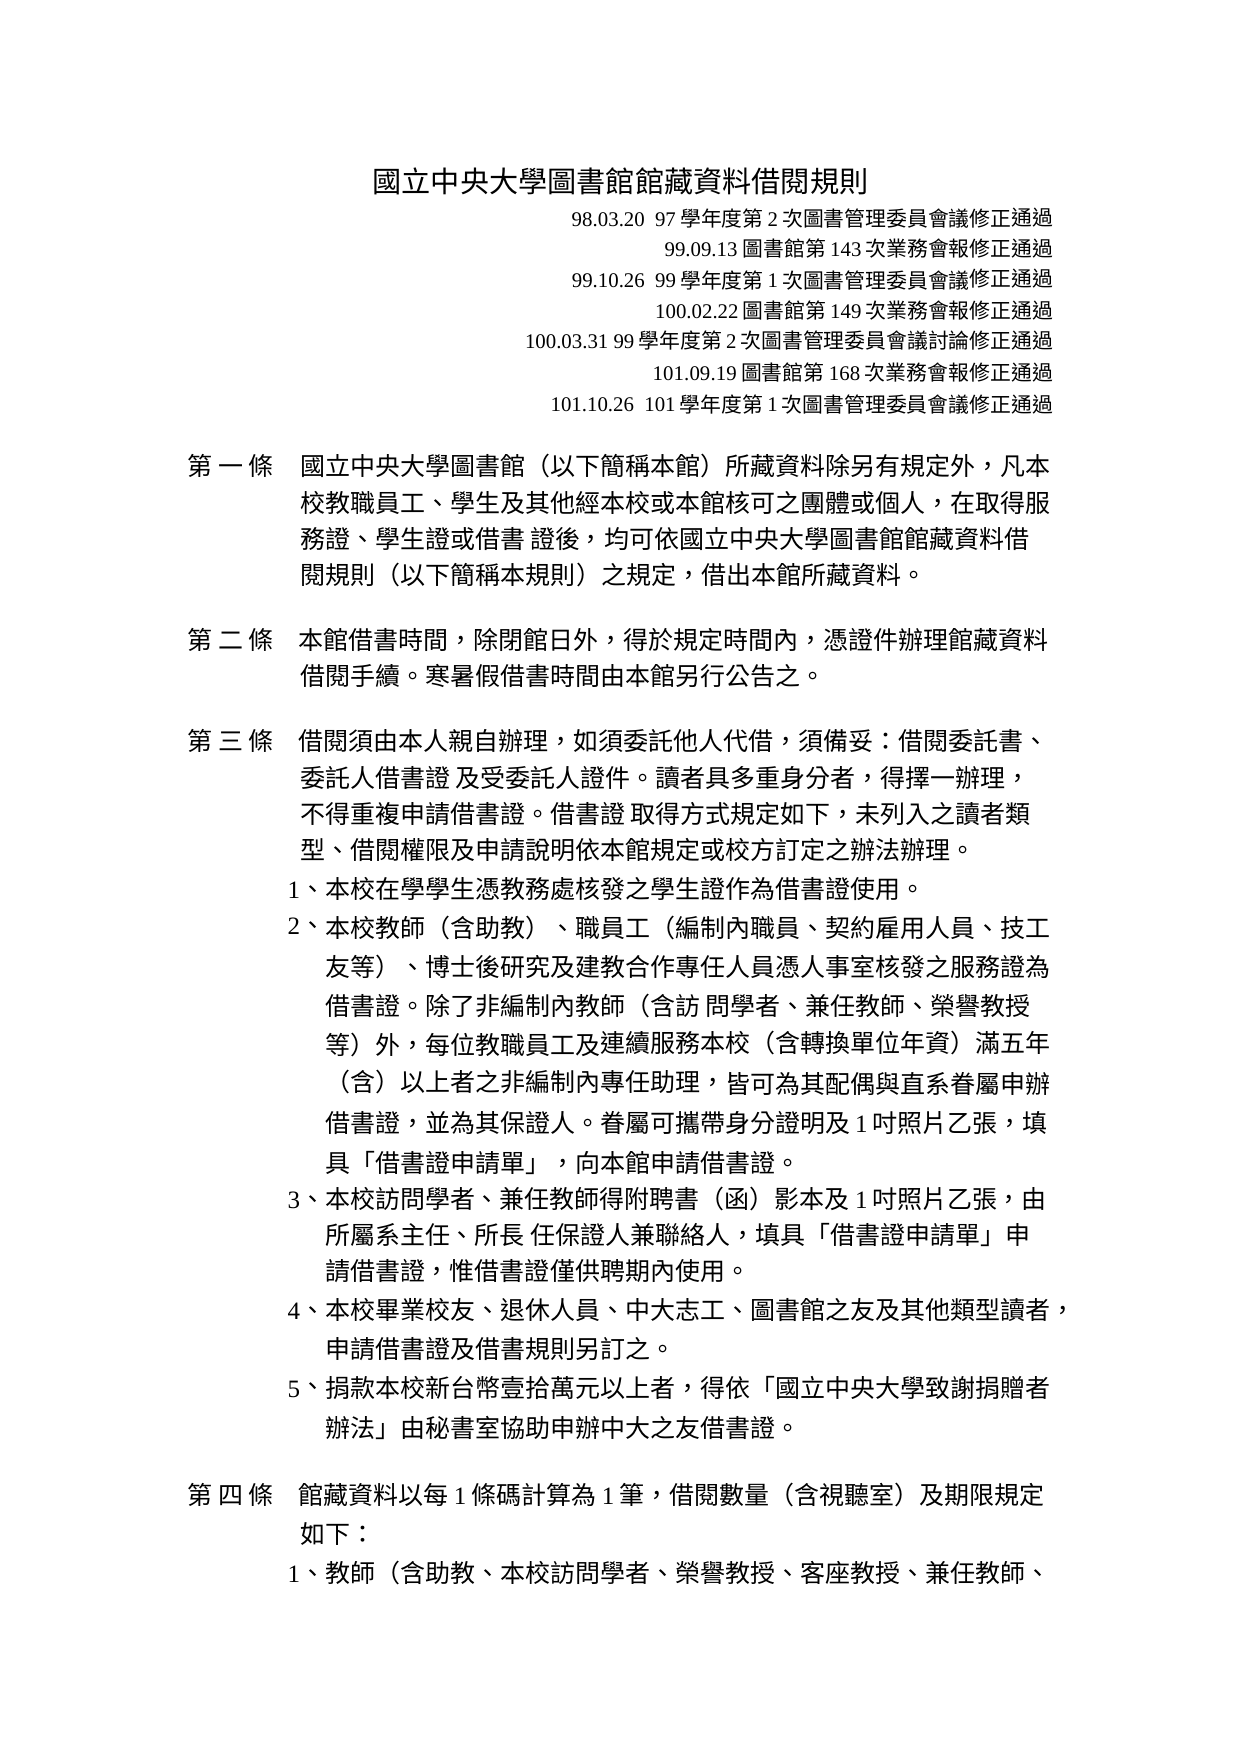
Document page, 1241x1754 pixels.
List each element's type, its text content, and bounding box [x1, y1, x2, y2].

text 99.10.26 99學年度第1次圖書管理委員會議修正通過 [187, 263, 1053, 294]
text 4、本校畢業校友、退休人員、中大志工、圖書館之友及其他類型讀者，申請借書證及借書規則另訂之。 [287, 1288, 1053, 1366]
text 5、捐款本校新台幣壹拾萬元以上者，得依「國立中央大學致謝捐贈者辦法」由秘書室協助申辦中大之友借書證。 [287, 1366, 1053, 1444]
text 1、本校在學學生憑教務處核發之學生證作為借書證使用。 [287, 867, 1055, 906]
text 第 三 條 借閱須由本人親自辦理，如須委託他人代借，須備妥：借閱委託書、委託人借書證 及受委託人證件。讀者具多重身分者，得擇一辦理，不得重複申請借書證。借書證 取得方式規定如下，未列入之讀者類型、借閱權限及申請說明依本館規定或校方訂定之辦法辦理。 [187, 722, 1053, 867]
text 2、本校教師（含助教）、職員工（編制內職員、契約雇用人員、技工友等）、博士後研究及建教合作專任人員憑人事室核發之服務證為借書證。除了非編制內教師（含訪 問學者、兼任教師、榮譽教授等）外，每位教職員工及連續服務本校（含轉換單位年資）滿五年（含）以上者之非編制內專任助理，皆可為其配偶與直系眷屬申辦借書證，並為其保證人。眷屬可攜帶身分證明及1吋照片乙張，填具「借書證申請單」，向本館申請借書證。 [287, 906, 1053, 1179]
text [287, 1551, 1053, 1590]
text 第 二 條 本館借書時間，除閉館日外，得於規定時間內，憑證件辦理館藏資料借閱手續。寒暑假借書時間由本館另行公告之。 [187, 621, 1053, 693]
text 98.03.20 97學年度第2次圖書管理委員會議修正通過 [187, 201, 1053, 232]
text 99.09.13 圖書館第143次業務會報修正通過 [187, 232, 1053, 263]
text 第 四 條 館藏資料以每 1條碼計算為 1筆，借閱數量（含視聽室）及期限規定如下： [187, 1473, 1053, 1551]
text 101.10.26 101學年度第1次圖書管理委員會議修正通過 [187, 386, 1053, 418]
text 100.03.31 99學年度第2次圖書管理委員會議討論修正通過 [187, 324, 1053, 355]
text 101.09.19圖書館第168次業務會報修正通過 [187, 355, 1053, 386]
text 100.02.22圖書館第149次業務會報修正通過 [187, 294, 1053, 324]
text 3、本校訪問學者、兼任教師得附聘書（函）影本及 1吋照片乙張，由所屬系主任、所長 任保證人兼聯絡人，填具「借書證申請單」申請借書證，惟借書證僅供聘期內使用。 [287, 1179, 1053, 1288]
text 第 一 條 國立中央大學圖書館（以下簡稱本館）所藏資料除另有規定外，凡本校教職員工、學生及其他經本校或本館核可之團體或個人，在取得服務證、學生證或借書 證後，均可依國立中央大學圖書館館藏資料借閱規則（以下簡稱本規則）之規定，借出本館所藏資料。 [187, 447, 1053, 592]
text 國立中央大學圖書館館藏資料借閱規則 [187, 126, 1053, 201]
